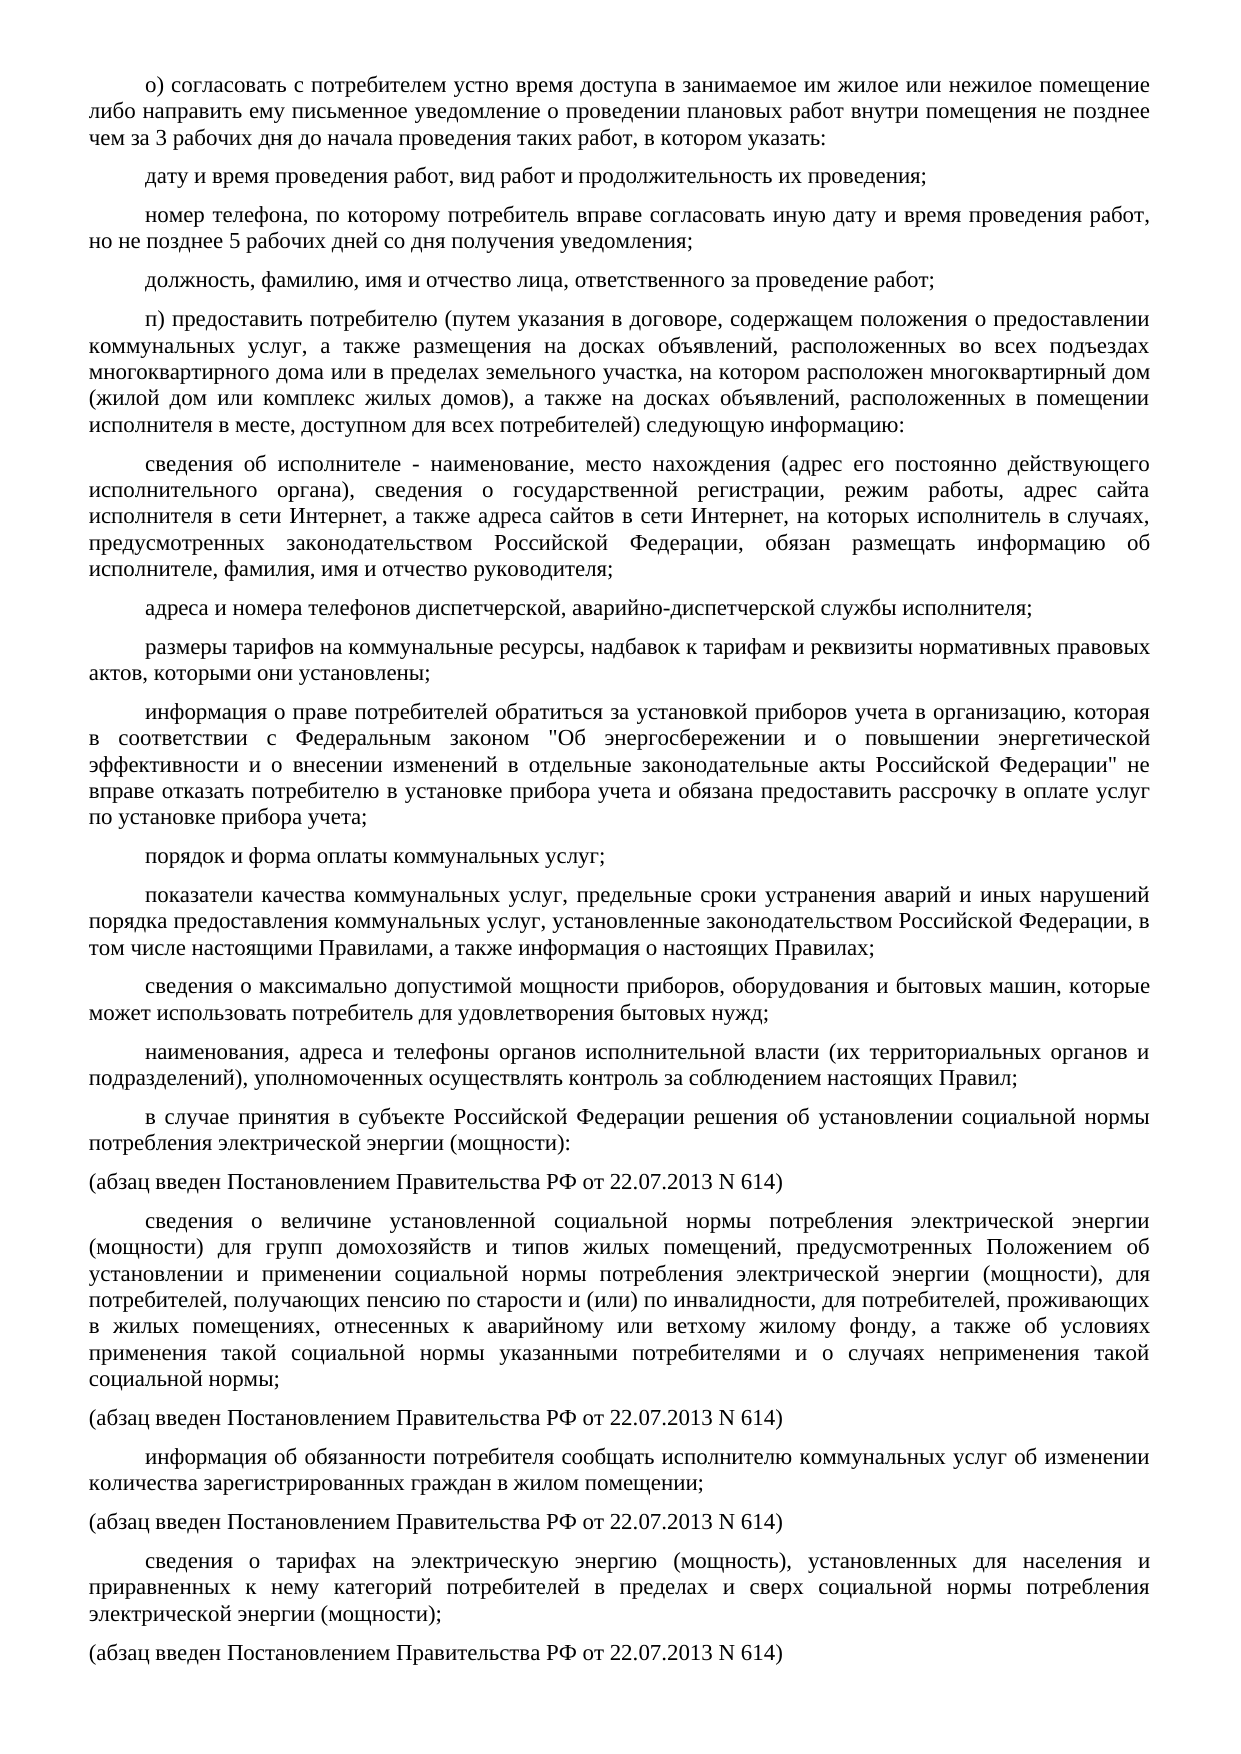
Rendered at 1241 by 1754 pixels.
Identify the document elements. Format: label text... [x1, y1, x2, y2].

text сведения о величине установленной социальной нормы потребления электрической энергии (мощности) для групп домохозяйств и типов жилых помещений, предусмотренных Положением об установлении и применении социальной нормы потребления электрической энергии (мощности), для потребителей, получающих пенсию по старости и (или) по инвалидности, для потребителей, проживающих в жилых помещениях, отнесенных к аварийному или ветхому жилому фонду, а также об условиях применения такой социальной нормы указанными потребителями и о случаях неприменения такой социальной нормы; [89, 1207, 1152, 1392]
text наименования, адреса и телефоны органов исполнительной власти (их территориальных органов и подразделений), уполномоченных осуществлять контроль за соблюдением настоящих Правил; [89, 1038, 1152, 1091]
text должность, фамилию, имя и отчество лица, ответственного за проведение работ; [89, 266, 1152, 293]
text сведения об исполнителе - наименование, место нахождения (адрес его постоянно действующего исполнительного органа), сведения о государственной регистрации, режим работы, адрес сайта исполнителя в сети Интернет, а также адреса сайтов в сети Интернет, на которых исполнитель в случаях, предусмотренных законодательством Российской Федерации, обязан размещать информацию об исполнителе, фамилия, имя и отчество руководителя; [89, 449, 1152, 581]
text размеры тарифов на коммунальные ресурсы, надбавок к тарифам и реквизиты нормативных правовых актов, которыми они установлены; [89, 633, 1152, 685]
text показатели качества коммунальных услуг, предельные сроки устранения аварий и иных нарушений порядка предоставления коммунальных услуг, установленные законодательством Российской Федерации, в том числе настоящими Правилами, а также информация о настоящих Правилах; [89, 881, 1152, 960]
text п) предоставить потребителю (путем указания в договоре, содержащем положения о предоставлении коммунальных услуг, а также размещения на досках объявлений, расположенных во всех подъездах многоквартирного дома или в пределах земельного участка, на котором расположен многоквартирный дом (жилой дом или комплекс жилых домов), а также на досках объявлений, расположенных в помещении исполнителя в месте, доступном для всех потребителей) следующую информацию: [89, 305, 1152, 437]
text сведения о максимально допустимой мощности приборов, оборудования и бытовых машин, которые может использовать потребитель для удовлетворения бытовых нужд; [89, 973, 1152, 1025]
text адреса и номера телефонов диспетчерской, аварийно-диспетчерской службы исполнителя; [89, 594, 1152, 620]
text сведения о тарифах на электрическую энергию (мощность), установленных для населения и приравненных к нему категорий потребителей в пределах и сверх социальной нормы потребления электрической энергии (мощности); [89, 1547, 1152, 1626]
text (абзац введен Постановлением Правительства РФ от 22.07.2013 N 614) [89, 1404, 1152, 1430]
text (абзац введен Постановлением Правительства РФ от 22.07.2013 N 614) [89, 1638, 1152, 1665]
text о) согласовать с потребителем устно время доступа в занимаемое им жилое или нежилое помещение либо направить ему письменное уведомление о проведении плановых работ внутри помещения не позднее чем за 3 рабочих дня до начала проведения таких работ, в котором указать: [89, 71, 1152, 150]
text номер телефона, по которому потребитель вправе согласовать иную дату и время проведения работ, но не позднее 5 рабочих дней со дня получения уведомления; [89, 201, 1152, 254]
text порядок и форма оплаты коммунальных услуг; [89, 842, 1152, 868]
text дату и время проведения работ, вид работ и продолжительность их проведения; [89, 162, 1152, 189]
text (абзац введен Постановлением Правительства РФ от 22.07.2013 N 614) [89, 1168, 1152, 1194]
text в случае принятия в субъекте Российской Федерации решения об установлении социальной нормы потребления электрической энергии (мощности): [89, 1103, 1152, 1156]
text (абзац введен Постановлением Правительства РФ от 22.07.2013 N 614) [89, 1508, 1152, 1534]
text информация о праве потребителей обратиться за установкой приборов учета в организацию, которая в соответствии с Федеральным законом "Об энергосбережении и о повышении энергетической эффективности и о внесении изменений в отдельные законодательные акты Российской Федерации" не вправе отказать потребителю в установке прибора учета и обязана предоставить рассрочку в оплате услуг по установке прибора учета; [89, 698, 1152, 830]
text информация об обязанности потребителя сообщать исполнителю коммунальных услуг об изменении количества зарегистрированных граждан в жилом помещении; [89, 1443, 1152, 1496]
